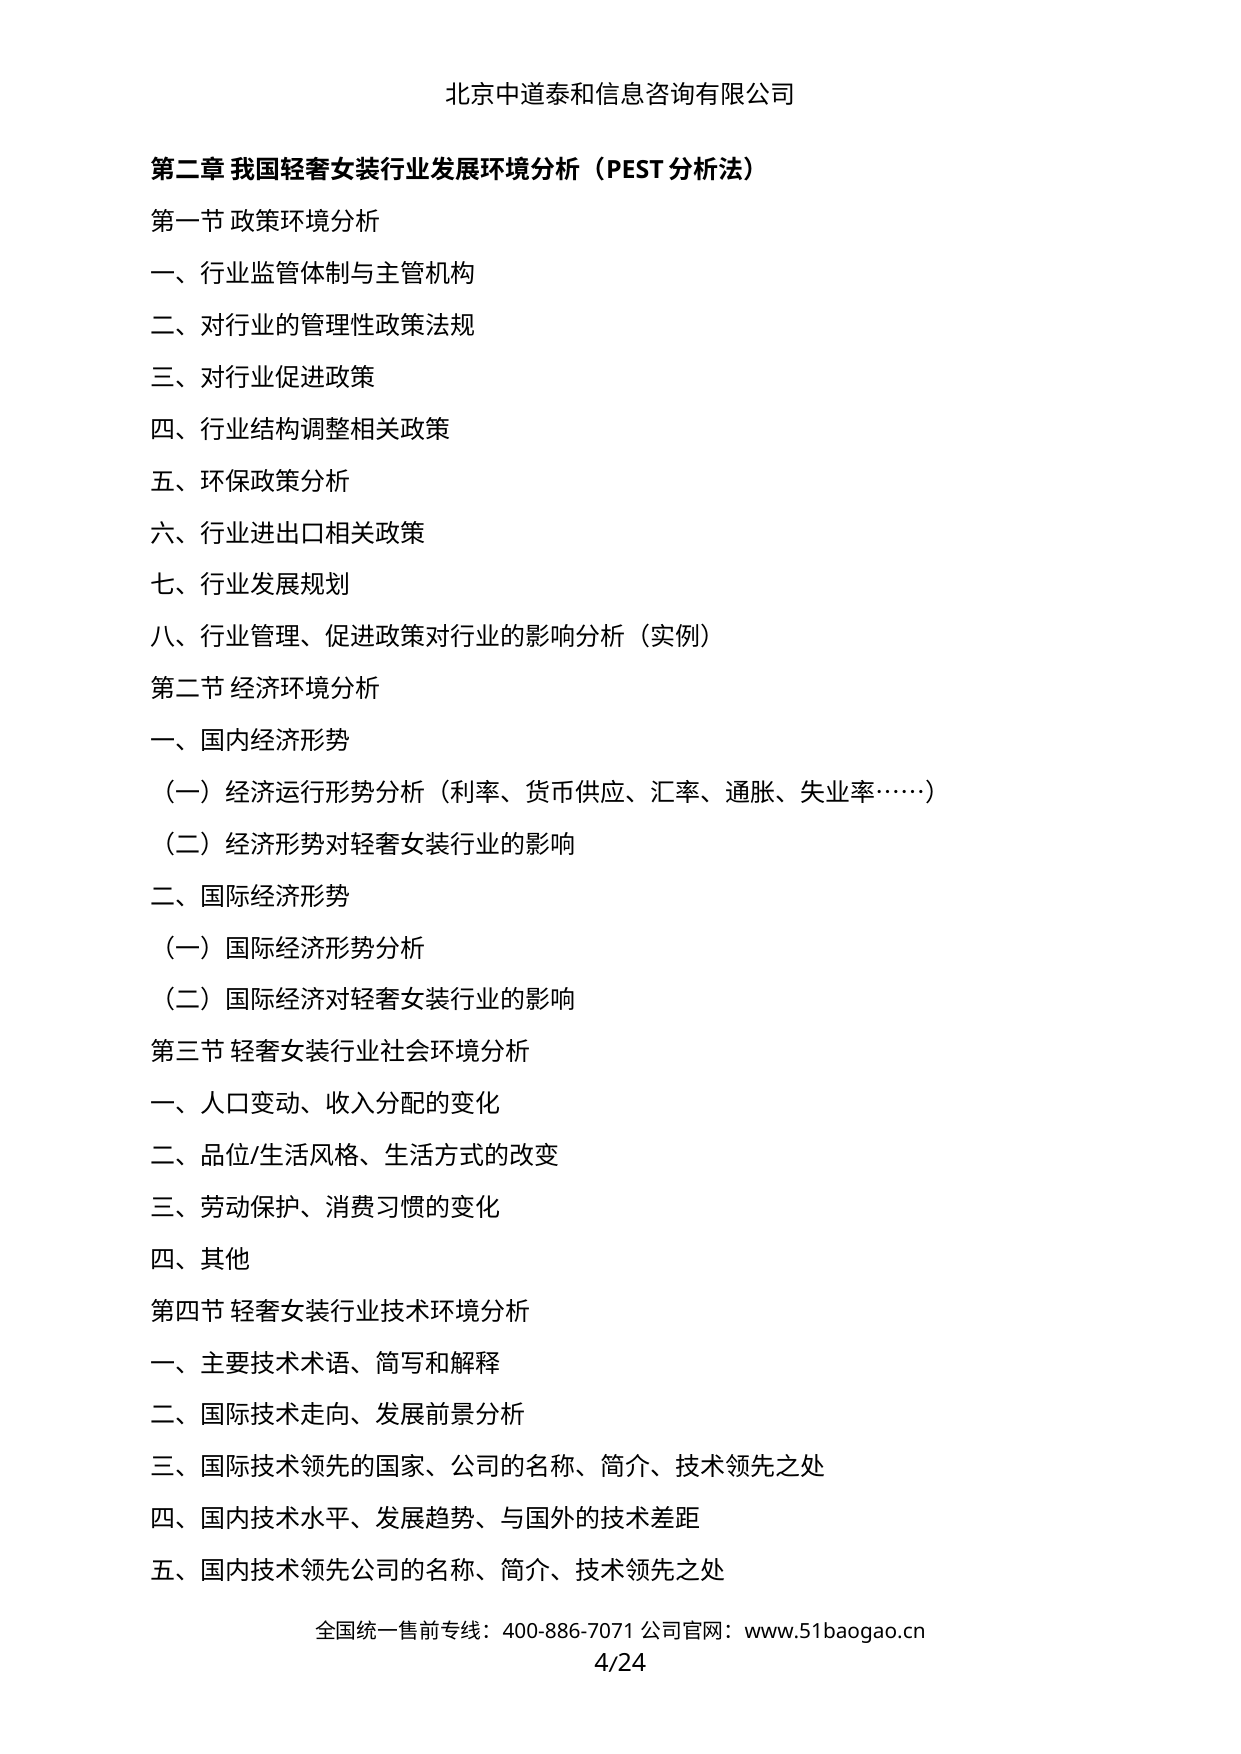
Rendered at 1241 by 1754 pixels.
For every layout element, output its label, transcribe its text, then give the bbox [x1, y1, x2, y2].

text 一、人口变动、收入分配的变化 [150, 1084, 1090, 1120]
text 八、行业管理、促进政策对行业的影响分析（实例） [150, 617, 1090, 653]
text 二、对行业的管理性政策法规 [150, 306, 1090, 342]
text 四、其他 [150, 1239, 1090, 1276]
text 四、国内技术水平、发展趋势、与国外的技术差距 [150, 1499, 1090, 1535]
text 二、国际经济形势 [150, 876, 1090, 912]
text （二）国际经济对轻奢女装行业的影响 [150, 980, 1090, 1016]
text 一、国内经济形势 [150, 721, 1090, 757]
text 五、环保政策分析 [150, 461, 1090, 497]
text （一）国际经济形势分析 [150, 928, 1090, 964]
text （一）经济运行形势分析（利率、货币供应、汇率、通胀、失业率……） [150, 772, 1090, 809]
text 三、对行业促进政策 [150, 357, 1090, 394]
text 第四节 轻奢女装行业技术环境分析 [150, 1291, 1090, 1327]
text 三、国际技术领先的国家、公司的名称、简介、技术领先之处 [150, 1447, 1090, 1483]
text 七、行业发展规划 [150, 565, 1090, 601]
text 四、行业结构调整相关政策 [150, 409, 1090, 446]
text 一、主要技术术语、简写和解释 [150, 1343, 1090, 1379]
text 一、行业监管体制与主管机构 [150, 254, 1090, 290]
text 第二节 经济环境分析 [150, 669, 1090, 705]
text 第三节 轻奢女装行业社会环境分析 [150, 1032, 1090, 1068]
text 五、国内技术领先公司的名称、简介、技术领先之处 [150, 1551, 1090, 1587]
text 三、劳动保护、消费习惯的变化 [150, 1187, 1090, 1224]
text 二、国际技术走向、发展前景分析 [150, 1395, 1090, 1431]
text （二）经济形势对轻奢女装行业的影响 [150, 824, 1090, 861]
text 六、行业进出口相关政策 [150, 513, 1090, 549]
text 第二章 我国轻奢女装行业发展环境分析（PEST分析法） [150, 150, 1090, 186]
text 二、品位/生活风格、生活方式的改变 [150, 1136, 1090, 1172]
text 第一节 政策环境分析 [150, 202, 1090, 238]
